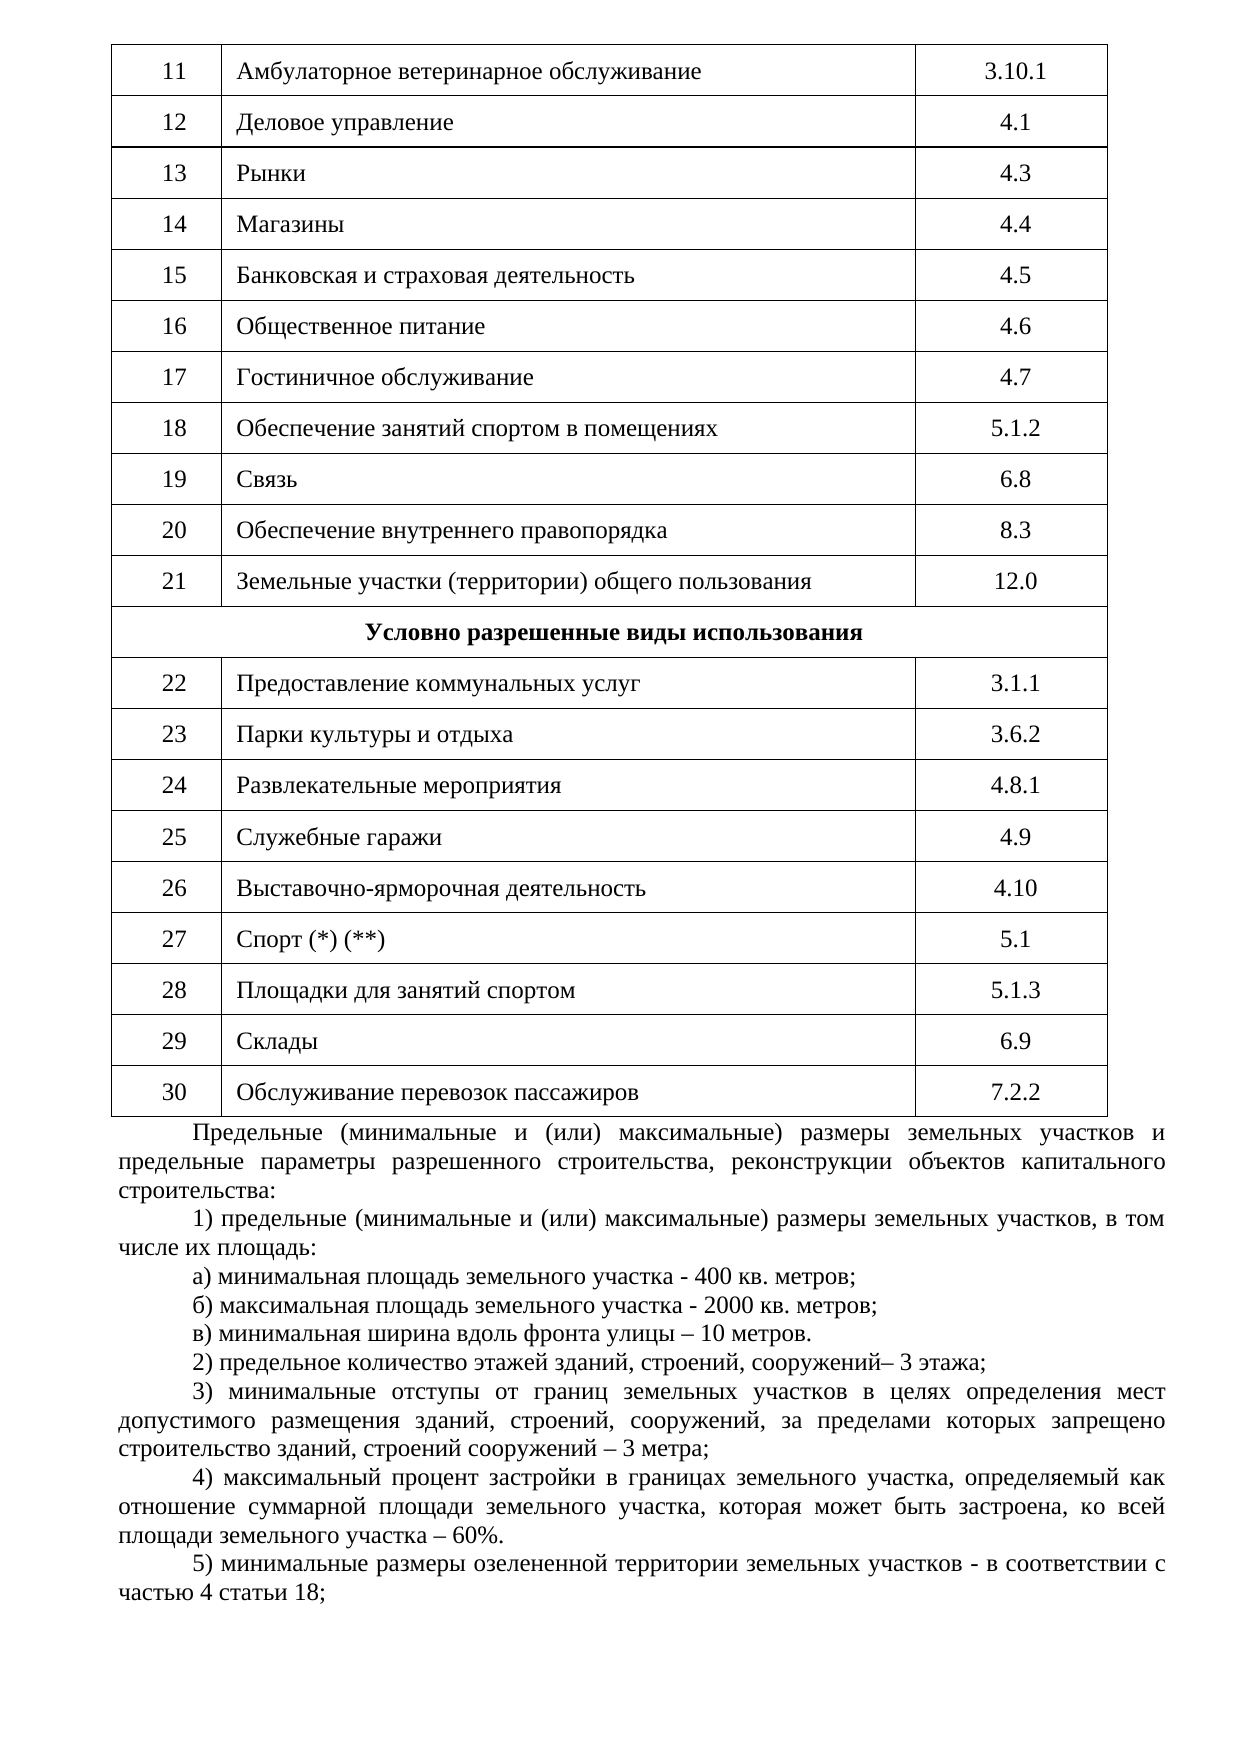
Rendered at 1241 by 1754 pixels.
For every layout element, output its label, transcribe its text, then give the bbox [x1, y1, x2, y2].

table_cell 8.3 [916, 505, 1107, 555]
table_cell Земельные участки (территории) общего пользования [222, 556, 915, 606]
table_cell 12 [112, 96, 221, 146]
table_cell Магазины [222, 199, 915, 248]
table_cell 17 [112, 352, 221, 402]
table_cell 23 [112, 709, 221, 759]
table_cell 13 [112, 148, 221, 197]
table_cell 26 [112, 862, 221, 912]
table_cell 5.1 [916, 913, 1107, 963]
table_cell 4.9 [916, 811, 1107, 861]
table_cell 14 [112, 199, 221, 248]
table_cell Выставочно-ярморочная деятельность [222, 862, 915, 912]
table_cell 29 [112, 1015, 221, 1065]
table_cell 24 [112, 760, 221, 810]
text 5) минимальные размеры озелененной территории земельных участков - в соответствии с частью 4 статьи 18; [118, 1548, 1167, 1606]
table_cell 4.10 [916, 862, 1107, 912]
table_cell 21 [112, 556, 221, 606]
table_cell Площадки для занятий спортом [222, 964, 915, 1014]
table_cell 5.1.2 [916, 403, 1107, 453]
text 4) максимальный процент застройки в границах земельного участка, определяемый как отношение суммарной площади земельного участка, которая может быть застроена, ко всей площади земельного участка – 60%. [118, 1462, 1167, 1548]
text 1) предельные (минимальные и (или) максимальные) размеры земельных участков, в том числе их площадь: [118, 1203, 1167, 1261]
table_cell Связь [222, 454, 915, 504]
table_cell 11 [112, 45, 221, 95]
table_cell 4.6 [916, 301, 1107, 351]
table_cell Деловое управление [222, 96, 915, 146]
table_cell 30 [112, 1066, 221, 1116]
table_cell Амбулаторное ветеринарное обслуживание [222, 45, 915, 95]
table_cell Условно разрешенные виды использования [112, 607, 1107, 657]
table_cell Обеспечение занятий спортом в помещениях [222, 403, 915, 453]
table_cell 27 [112, 913, 221, 963]
table_cell Парки культуры и отдыха [222, 709, 915, 759]
table_cell Развлекательные мероприятия [222, 760, 915, 810]
text б) максимальная площадь земельного участка - 2000 кв. метров; [118, 1290, 1167, 1318]
table_cell 19 [112, 454, 221, 504]
table_cell 22 [112, 658, 221, 708]
text а) минимальная площадь земельного участка - 400 кв. метров; [118, 1261, 1167, 1290]
table_cell 7.2.2 [916, 1066, 1107, 1116]
table_cell 4.3 [916, 148, 1107, 197]
table_cell 16 [112, 301, 221, 351]
table_cell Служебные гаражи [222, 811, 915, 861]
table_cell 4.5 [916, 250, 1107, 299]
table_cell 3.1.1 [916, 658, 1107, 708]
table_cell Спорт (*) (**) [222, 913, 915, 963]
table_cell 18 [112, 403, 221, 453]
table_cell Банковская и страховая деятельность [222, 250, 915, 299]
text Предельные (минимальные и (или) максимальные) размеры земельных участков и предельные параметры разрешенного строительства, реконструкции объектов капитального строительства: [118, 1117, 1167, 1203]
table_cell 3.6.2 [916, 709, 1107, 759]
table_cell 4.7 [916, 352, 1107, 402]
table_cell 4.4 [916, 199, 1107, 248]
table_cell Обеспечение внутреннего правопорядка [222, 505, 915, 555]
table_cell Предоставление коммунальных услуг [222, 658, 915, 708]
table_cell 12.0 [916, 556, 1107, 606]
table_cell 25 [112, 811, 221, 861]
table_cell 3.10.1 [916, 45, 1107, 95]
table_cell 4.8.1 [916, 760, 1107, 810]
table_cell 20 [112, 505, 221, 555]
text 3) минимальные отступы от границ земельных участков в целях определения мест допустимого размещения зданий, строений, сооружений, за пределами которых запрещено строительство зданий, строений сооружений – ; [118, 1376, 1167, 1462]
table_cell Общественное питание [222, 301, 915, 351]
table_cell 6.9 [916, 1015, 1107, 1065]
table_cell Гостиничное обслуживание [222, 352, 915, 402]
table_cell Обслуживание перевозок пассажиров [222, 1066, 915, 1116]
table_cell 28 [112, 964, 221, 1014]
table_cell 15 [112, 250, 221, 299]
table_cell 6.8 [916, 454, 1107, 504]
text в) минимальная ширина вдоль фронта улицы – . [118, 1318, 1167, 1347]
table_cell 5.1.3 [916, 964, 1107, 1014]
table_cell Склады [222, 1015, 915, 1065]
table_cell 4.1 [916, 96, 1107, 146]
table_cell Рынки [222, 148, 915, 197]
text 2) предельное количество этажей зданий, строений, сооружений– 3 этажа; [118, 1347, 1167, 1376]
